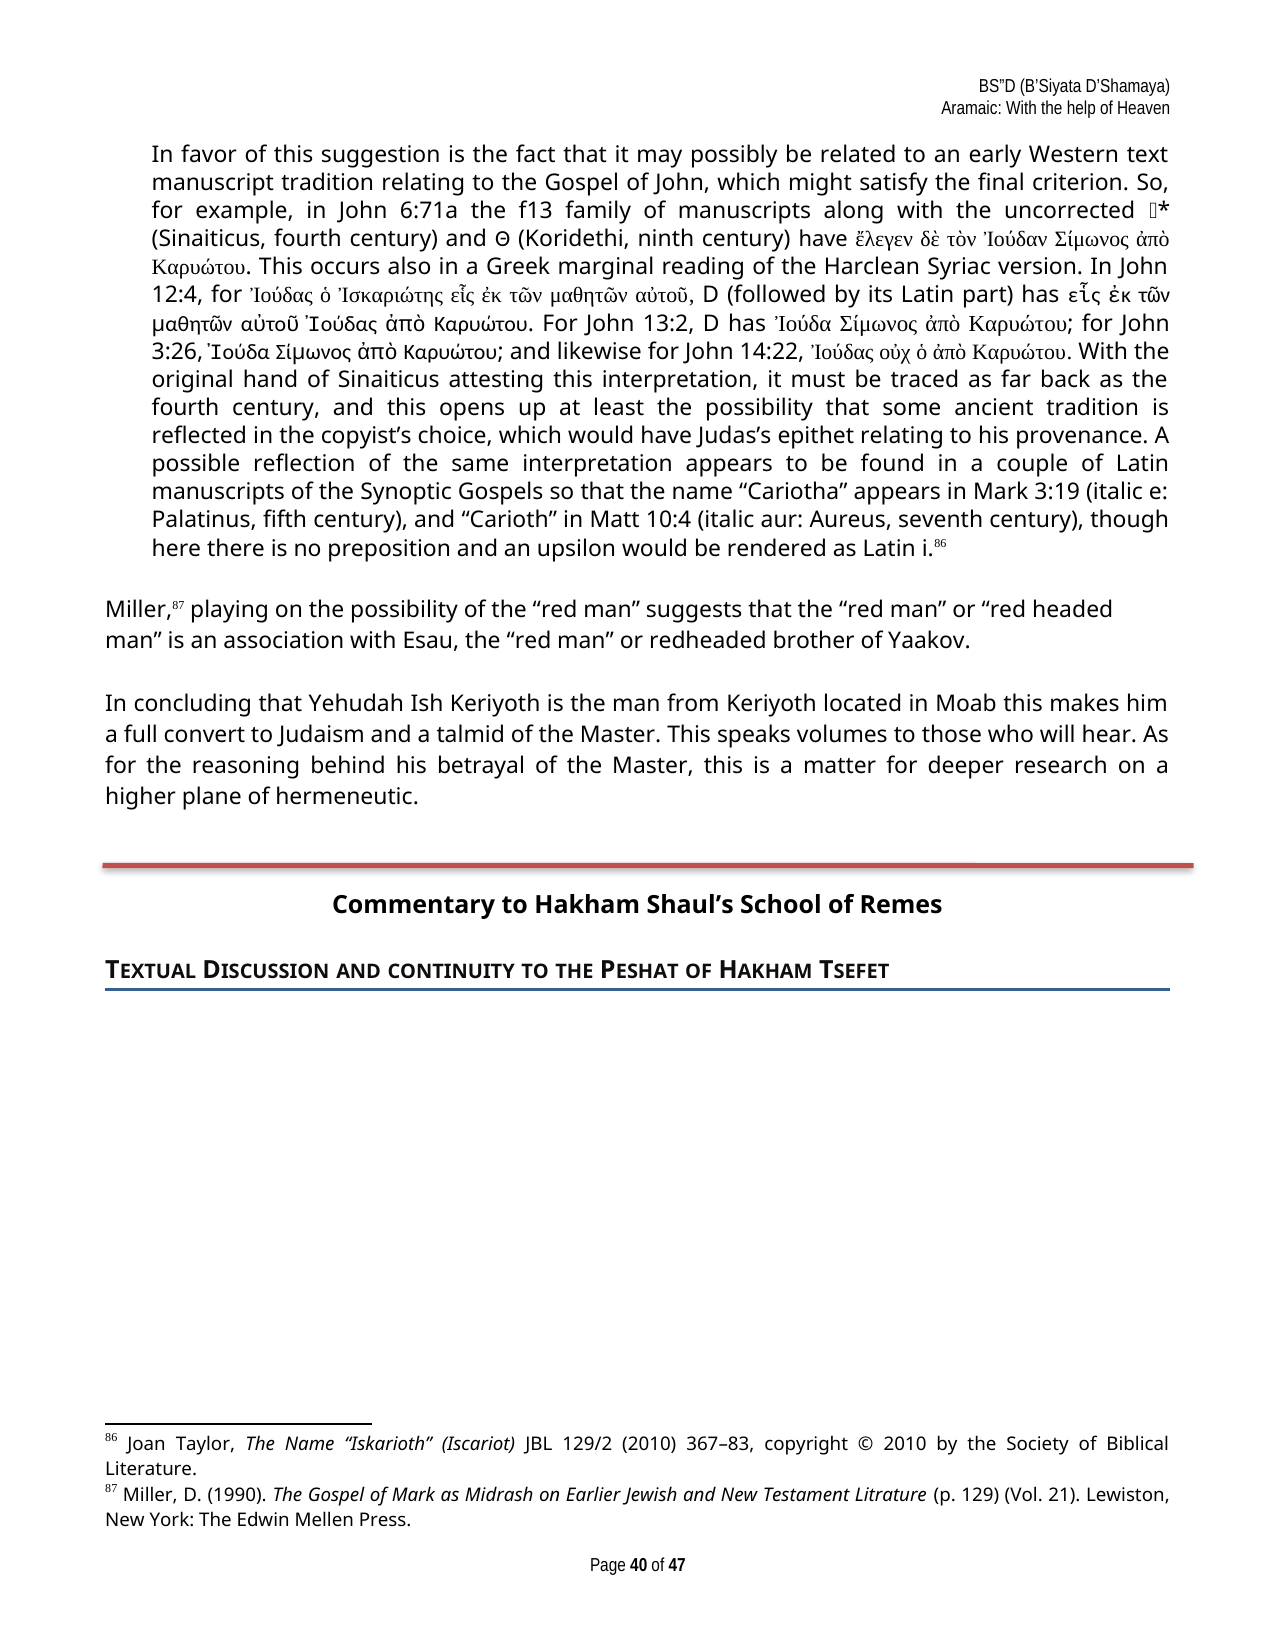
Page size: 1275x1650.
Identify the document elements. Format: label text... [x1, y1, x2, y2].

text Textual Discussion and continuity to the Peshat of Hakham Tsefet [105, 952, 1170, 988]
text In favor of this suggestion is the fact that it may possibly be related to an early Western text manuscript tradition relating to the Gospel of John, which might satisfy the final criterion. So, for example, in John 6:71a the f13 family of manuscripts along with the uncorrected * (Sinaiticus, fourth century) and Θ (Koridethi, ninth century) have ἔλεγεν δὲ τὸν Ἰούδαν Σίμωνος ἀπὸ Καρυώτου. This occurs also in a Greek marginal reading of the Harclean Syriac version. In John 12:4, for Ἰούδας ὁ Ἰσκαριώτης εἷς ἐκ τῶν μαθητῶν αὐτοῦ, D (followed by its Latin part) has εἷς ἐκ τῶν μαθητῶν αὐτοῦ Ἰούδας ἀπὸ Καρυώτου. For John 13:2, D has Ἰούδα Σίμωνος ἀπὸ Καρυώτου; for John 3:26, Ἰούδα Σίμωνος ἀπὸ Καρυώτου; and likewise for John 14:22, Ἰούδας οὐχ ὁ ἀπὸ Καρυώτου. With the original hand of Sinaiticus attesting this interpretation, it must be traced as far back as the fourth century, and this opens up at least the possibility that some ancient tradition is reflected in the copyist’s choice, which would have Judas’s epithet relating to his provenance. A possible reflection of the same interpretation appears to be found in a couple of Latin manuscripts of the Synoptic Gospels so that the name “Cariotha” appears in Mark 3:19 (italic e: Palatinus, fifth century), and “Carioth” in Matt 10:4 (italic aur: Aureus, seventh century), though here there is no preposition and an upsilon would be rendered as Latin i. [151, 140, 1170, 562]
text Commentary to Hakham Shaul’s School of Remes [105, 891, 1170, 919]
text Miller, playing on the possibility of the “red man” suggests that the “red man” or “red headed man” is an association with Esau, the “red man” or redheaded brother of Yaakov. [105, 593, 1170, 655]
text In concluding that Yehudah Ish Keriyoth is the man from Keriyoth located in Moab this makes him a full convert to Judaism and a talmid of the Master. This speaks volumes to those who will hear. As for the reasoning behind his betrayal of the Master, this is a matter for deeper research on a higher plane of hermeneutic. [105, 687, 1170, 812]
